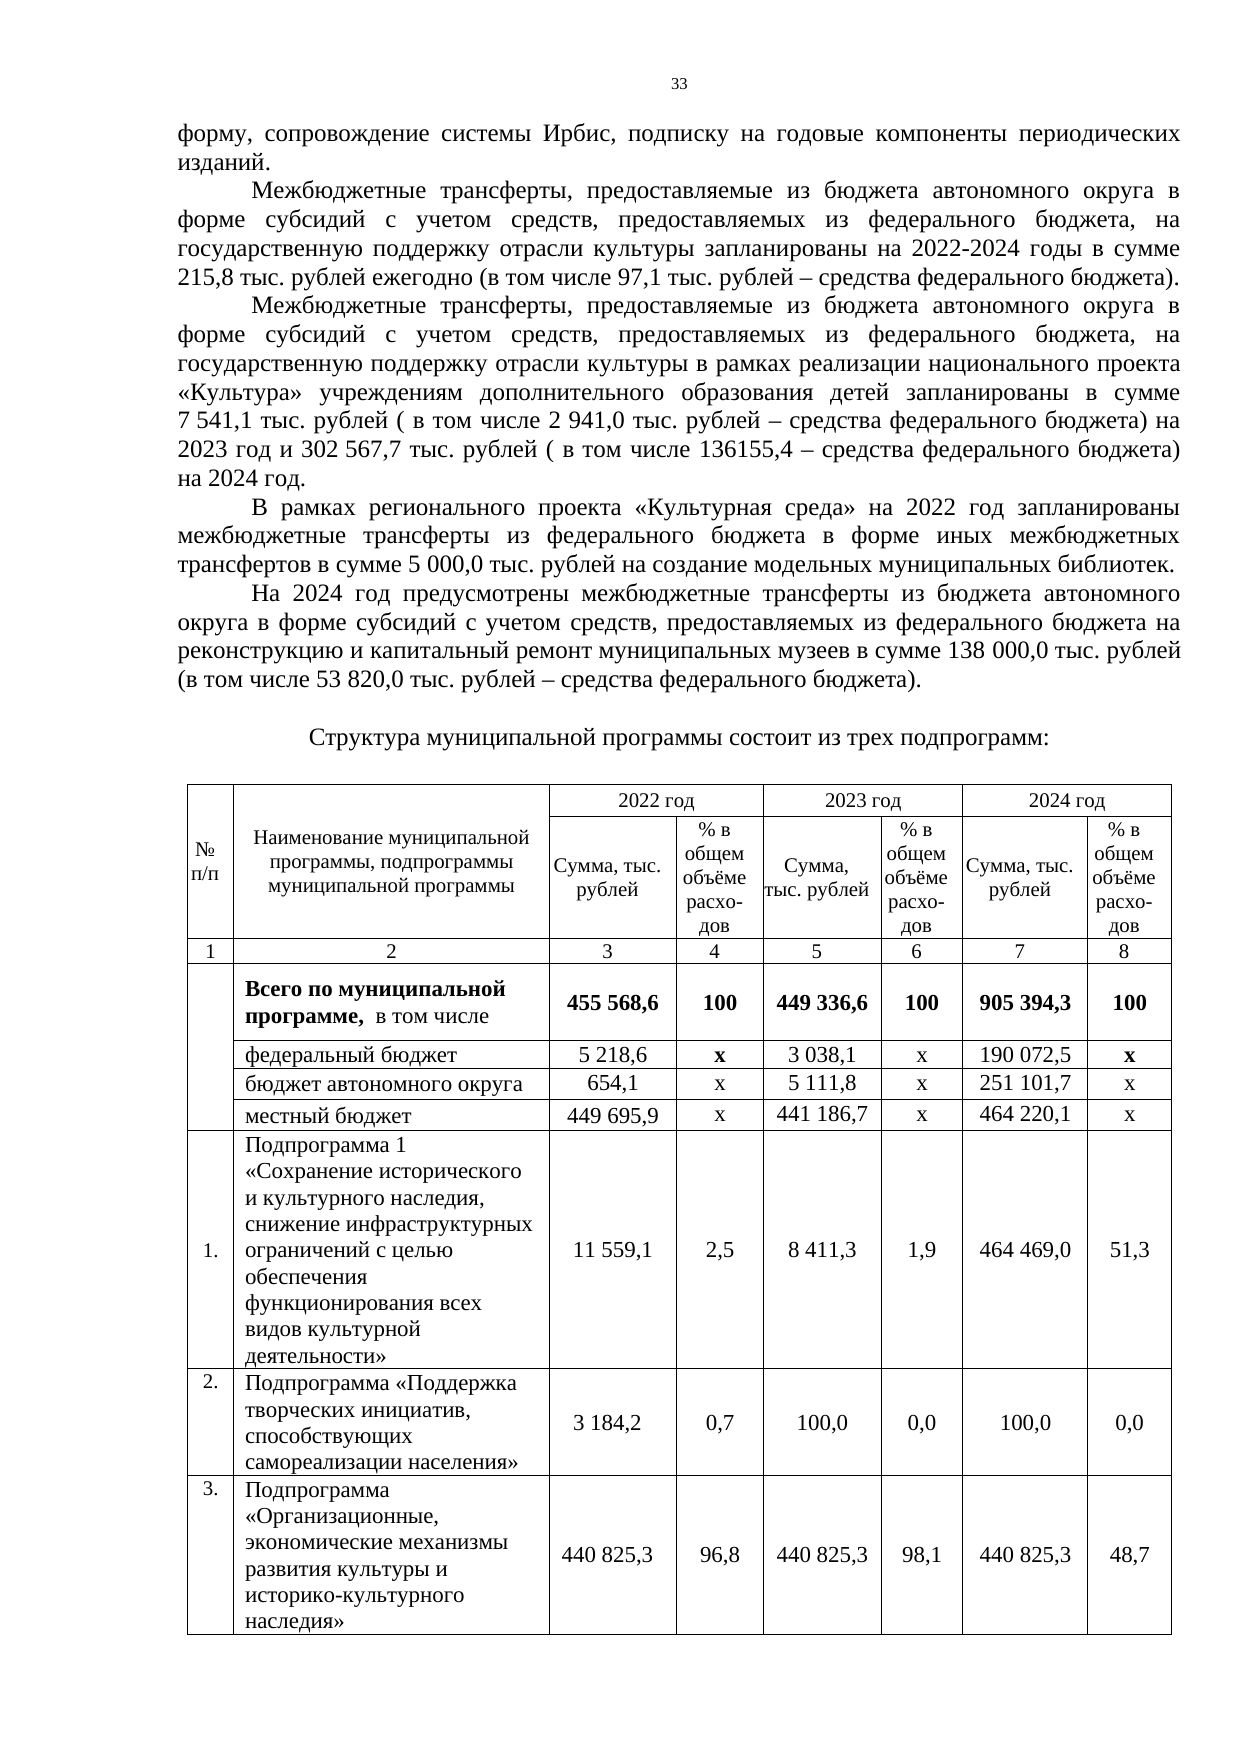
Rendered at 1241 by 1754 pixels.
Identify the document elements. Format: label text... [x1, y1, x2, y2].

table_cell 3 [550, 939, 676, 963]
table_cell 440 825,3 [550, 1476, 676, 1634]
table_cell 440 825,3 [963, 1476, 1087, 1634]
table_cell 5 218,6 [550, 1041, 676, 1067]
table_cell 5 111,8 [764, 1069, 881, 1099]
table_cell 98,1 [882, 1476, 962, 1634]
table_header № п/п [188, 785, 233, 937]
table_cell 8 411,3 [764, 1131, 881, 1368]
table_cell Сумма, тыс. рублей [550, 817, 676, 937]
table_cell 48,7 [1088, 1476, 1171, 1634]
table_cell 2 [234, 939, 549, 963]
table_cell х [882, 1069, 962, 1099]
table_cell х [882, 1041, 962, 1067]
table_header 2023 год [764, 785, 962, 816]
table_cell 100 [882, 964, 962, 1040]
table_cell 190 072,5 [963, 1041, 1087, 1067]
table_cell федеральный бюджет [234, 1041, 549, 1067]
table_header 2022 год [550, 785, 763, 816]
table_cell 6 [882, 939, 962, 963]
table_cell 100,0 [963, 1369, 1087, 1475]
table_header Наименование муниципальной программы, подпрограммы муниципальной программы [234, 785, 549, 937]
text В рамках регионального проекта «Культурная среда» на 2022 год запланированы межбюджетные трансферты из федерального бюджета в форме иных межбюджетных трансфертов в сумме 5 000,0 тыс. рублей на создание модельных муниципальных библиотек. [177, 492, 1181, 578]
table_cell местный бюджет [234, 1100, 549, 1130]
table_cell 4 [677, 939, 763, 963]
text Межбюджетные трансферты, предоставляемые из бюджета автономного округа в форме субсидий с учетом средств, предоставляемых из федерального бюджета, на государственную поддержку отрасли культуры в рамках реализации национального проекта «Культура» учреждениям дополнительного образования детей запланированы в сумме 7 541,1 тыс. рублей ( в том числе 2 941,0 тыс. рублей – средства федерального бюджета) на 2023 год и 302 567,7 тыс. рублей ( в том числе 136155,4 – средства федерального бюджета) на 2024 год. [177, 291, 1181, 492]
table_cell 3 184,2 [550, 1369, 676, 1475]
table_cell Всего по муниципальной программе, в том числе [234, 964, 549, 1040]
table_cell 1 [188, 939, 233, 963]
table_cell х [882, 1100, 962, 1130]
table_header 2024 год [963, 785, 1171, 816]
table_cell % в общем объёме расхо-дов [882, 817, 962, 937]
table_cell х [1088, 1069, 1171, 1099]
text На 2024 год предусмотрены межбюджетные трансферты из бюджета автономного округа в форме субсидий с учетом средств, предоставляемых из федерального бюджета на реконструкцию и капитальный ремонт муниципальных музеев в сумме 138 000,0 тыс. рублей (в том числе 53 820,0 тыс. рублей – средства федерального бюджета). [177, 578, 1181, 693]
table_cell 8 [1088, 939, 1171, 963]
table_cell 449 695,9 [550, 1100, 676, 1130]
table_cell 0,0 [1088, 1369, 1171, 1475]
table_cell 905 394,3 [963, 964, 1087, 1040]
table_cell х [677, 1069, 763, 1099]
table_cell бюджет автономного округа [234, 1069, 549, 1099]
table_cell 449 336,6 [764, 964, 881, 1040]
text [177, 118, 1181, 176]
table_cell 441 186,7 [764, 1100, 881, 1130]
table_cell 2,5 [677, 1131, 763, 1368]
table_cell 7 [963, 939, 1087, 963]
table_cell 0,0 [882, 1369, 962, 1475]
table_cell 5 [764, 939, 881, 963]
table_cell 3 038,1 [764, 1041, 881, 1067]
table_cell Подпрограмма «Организационные, экономические механизмы развития культуры и историко-культурного наследия» [234, 1476, 549, 1634]
table_cell 654,1 [550, 1069, 676, 1099]
table_cell 2. [188, 1369, 233, 1475]
table_cell 96,8 [677, 1476, 763, 1634]
table_cell Сумма, тыс. рублей [764, 817, 881, 937]
table_cell 1. [188, 1131, 233, 1368]
table_cell х [1088, 1100, 1171, 1130]
table_cell Сумма, тыс. рублей [963, 817, 1087, 937]
table_cell 455 568,6 [550, 964, 676, 1040]
table_cell 1,9 [882, 1131, 962, 1368]
text Структура муниципальной программы состоит из трех подпрограмм: [177, 722, 1181, 751]
table_cell 100 [1088, 964, 1171, 1040]
table_cell 0,7 [677, 1369, 763, 1475]
table_cell Подпрограмма 1 «Сохранение исторического и культурного наследия, снижение инфраструктурных ограничений с целью обеспечения функционирования всех видов культурной деятельности» [234, 1131, 549, 1368]
table_cell х [677, 1100, 763, 1130]
table_cell % в общем объёме расхо-дов [677, 817, 763, 937]
table_cell 3. [188, 1476, 233, 1634]
table_cell х [1088, 1041, 1171, 1067]
text Межбюджетные трансферты, предоставляемые из бюджета автономного округа в форме субсидий с учетом средств, предоставляемых из федерального бюджета, на государственную поддержку отрасли культуры запланированы на 2022-2024 годы в сумме 215,8 тыс. рублей ежегодно (в том числе 97,1 тыс. рублей – средства федерального бюджета). [177, 176, 1181, 291]
table_cell % в общем объёме расхо-дов [1088, 817, 1171, 937]
table_cell Подпрограмма «Поддержка творческих инициатив, способствующих самореализации населения» [234, 1369, 549, 1475]
table_cell [188, 964, 233, 1130]
table_cell 464 220,1 [963, 1100, 1087, 1130]
table_cell х [677, 1041, 763, 1067]
table_cell 11 559,1 [550, 1131, 676, 1368]
table_cell 440 825,3 [764, 1476, 881, 1634]
table_cell 100,0 [764, 1369, 881, 1475]
table_cell 51,3 [1088, 1131, 1171, 1368]
table_cell 464 469,0 [963, 1131, 1087, 1368]
table_cell 100 [677, 964, 763, 1040]
table_cell 251 101,7 [963, 1069, 1087, 1099]
